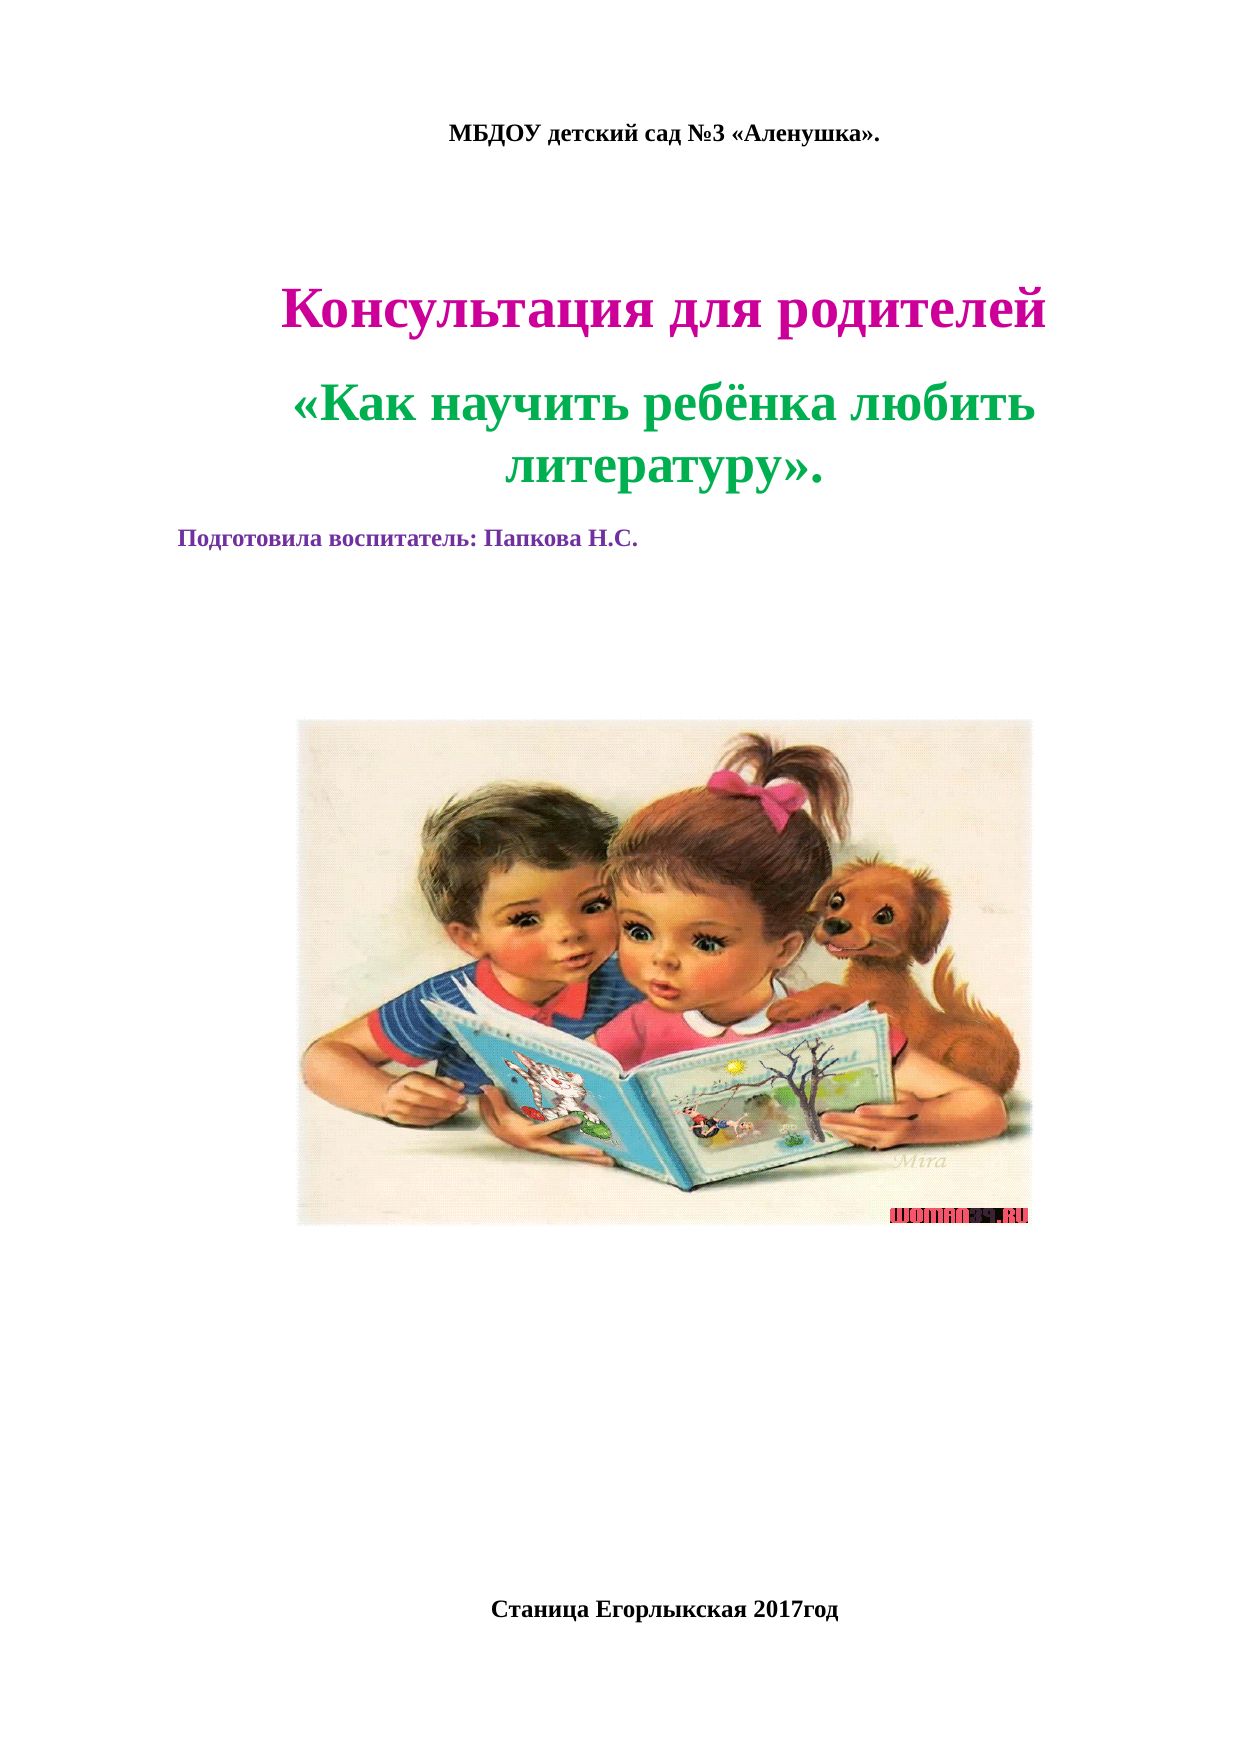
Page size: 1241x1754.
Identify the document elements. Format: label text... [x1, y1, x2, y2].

picture [294, 716, 1035, 1228]
subtitle Подготовила воспитатель: Папкова Н.С. [177, 523, 1152, 552]
subtitle Станица Егорлыкская 2017год [177, 1594, 1152, 1623]
subtitle МБДОУ детский сад №3 «Аленушка». [177, 118, 1152, 147]
subtitle Консультация для родителей [177, 273, 1152, 340]
subtitle «Как научить ребёнка любить литературу». [177, 369, 1152, 494]
